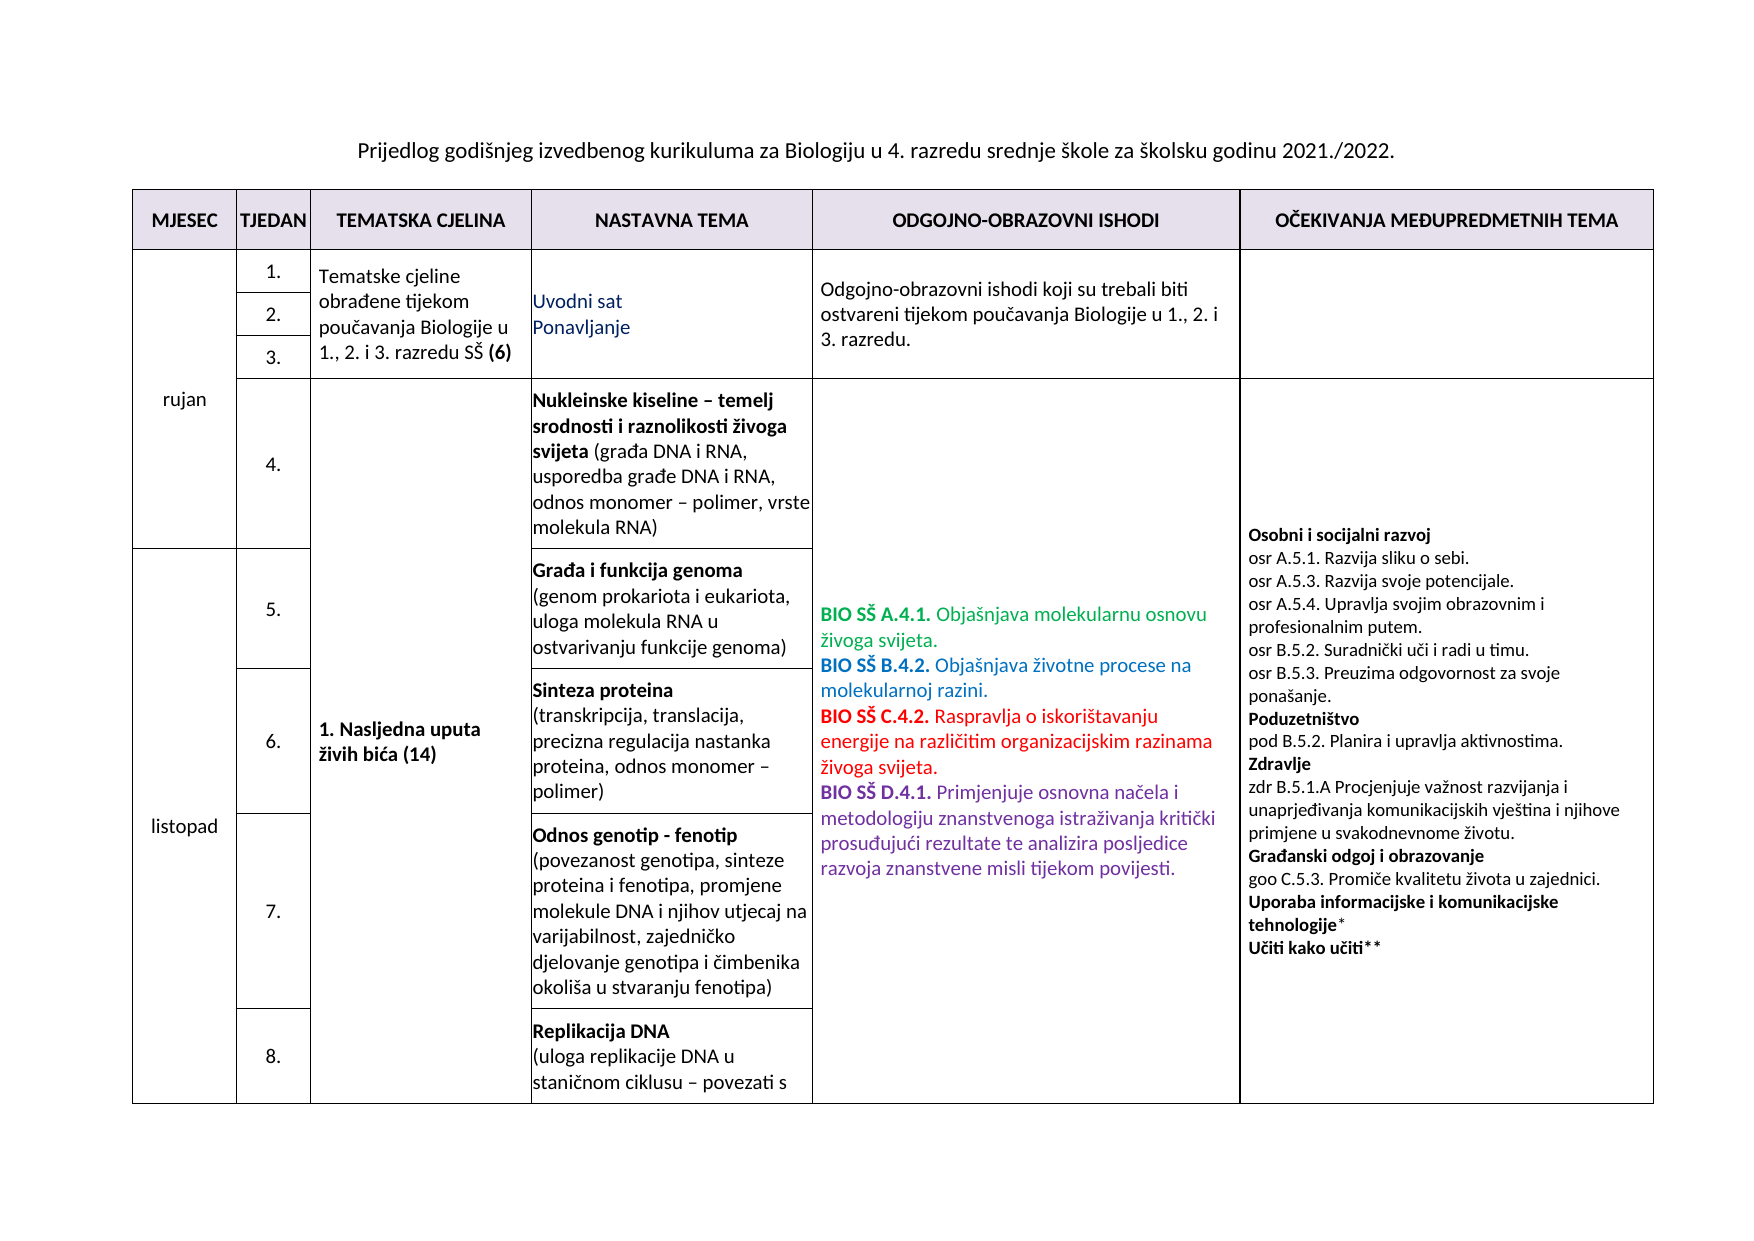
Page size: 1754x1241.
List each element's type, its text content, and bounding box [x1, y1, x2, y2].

table_cell Sinteza proteina (transkripcija, translacija, precizna regulacija nastanka proteina, odnos monomer – polimer) [532, 669, 812, 812]
table_cell Odgojno-obrazovni ishodi koji su trebali biti ostvareni tijekom poučavanja Biologije u 1., 2. i 3. razredu. [813, 250, 1239, 378]
table_cell 2. [237, 293, 310, 335]
table_header OČEKIVANJA MEĐUPREDMETNIH TEMA [1241, 190, 1653, 249]
table_cell 5. [237, 549, 310, 668]
table_cell 1. [237, 250, 310, 292]
table_cell BIO SŠ A.4.1. Objašnjava molekularnu osnovu živoga svijeta. BIO SŠ B.4.2. Objašnjava životne procese na molekularnoj razini. BIO SŠ C.4.2. Raspravlja o iskorištavanju energije na različitim organizacijskim razinama živoga svijeta. BIO SŠ D.4.1. Primjenjuje osnovna načela i metodologiju znanstvenoga istraživanja kritički prosuđujući rezultate te analizira posljedice razvoja znanstvene misli tijekom povijesti. [813, 379, 1239, 1103]
table_header MJESEC [133, 190, 236, 249]
table_cell 4. [237, 379, 310, 548]
text Prijedlog godišnjeg izvedbenog kurikuluma za Biologiju u 4. razredu srednje škole za školsku godinu 2021./2022. [148, 136, 1606, 164]
table_cell rujan [133, 250, 236, 548]
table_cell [532, 1009, 812, 1103]
table_cell 8. [237, 1009, 310, 1103]
table_cell Nukleinske kiseline – temelj srodnosti i raznolikosti živoga svijeta (građa DNA i RNA, usporedba građe DNA i RNA, odnos monomer – polimer, vrste molekula RNA) [532, 379, 812, 548]
table_cell Uvodni sat Ponavljanje [532, 250, 812, 378]
table_cell listopad [133, 549, 236, 1103]
table_cell 7. [237, 814, 310, 1008]
table_header TEMATSKA CJELINA [311, 190, 531, 249]
table_cell 3. [237, 336, 310, 378]
table_cell [1241, 250, 1653, 378]
table_header TJEDAN [237, 190, 310, 249]
table_cell Građa i funkcija genoma (genom prokariota i eukariota, uloga molekula RNA u ostvarivanju funkcije genoma) [532, 549, 812, 668]
table_cell Odnos genotip - fenotip (povezanost genotipa, sinteze proteina i fenotipa, promjene molekule DNA i njihov utjecaj na varijabilnost, zajedničko djelovanje genotipa i čimbenika okoliša u stvaranju fenotipa) [532, 814, 812, 1008]
table_header ODGOJNO-OBRAZOVNI ISHODI [813, 190, 1239, 249]
table_cell Osobni i socijalni razvoj osr A.5.1. Razvija sliku o sebi. osr A.5.3. Razvija svoje potencijale. osr A.5.4. Upravlja svojim obrazovnim i profesionalnim putem. osr B.5.2. Suradnički uči i radi u timu. osr B.5.3. Preuzima odgovornost za svoje ponašanje. Poduzetništvo pod B.5.2. Planira i upravlja aktivnostima. Zdravlje zdr B.5.1.A Procjenjuje važnost razvijanja i unaprjeđivanja komunikacijskih vještina i njihove primjene u svakodnevnome životu. Građanski odgoj i obrazovanje goo C.5.3. Promiče kvalitetu života u zajednici. Uporaba informacijske i komunikacijske tehnologije* Učiti kako učiti** [1241, 379, 1653, 1103]
table_cell 6. [237, 669, 310, 812]
table_header NASTAVNA TEMA [532, 190, 812, 249]
table_cell 1. Nasljedna uputa živih bića (14) [311, 379, 531, 1103]
table_cell Tematske cjeline obrađene tijekom poučavanja Biologije u 1., 2. i 3. razredu SŠ (6) [311, 250, 531, 378]
